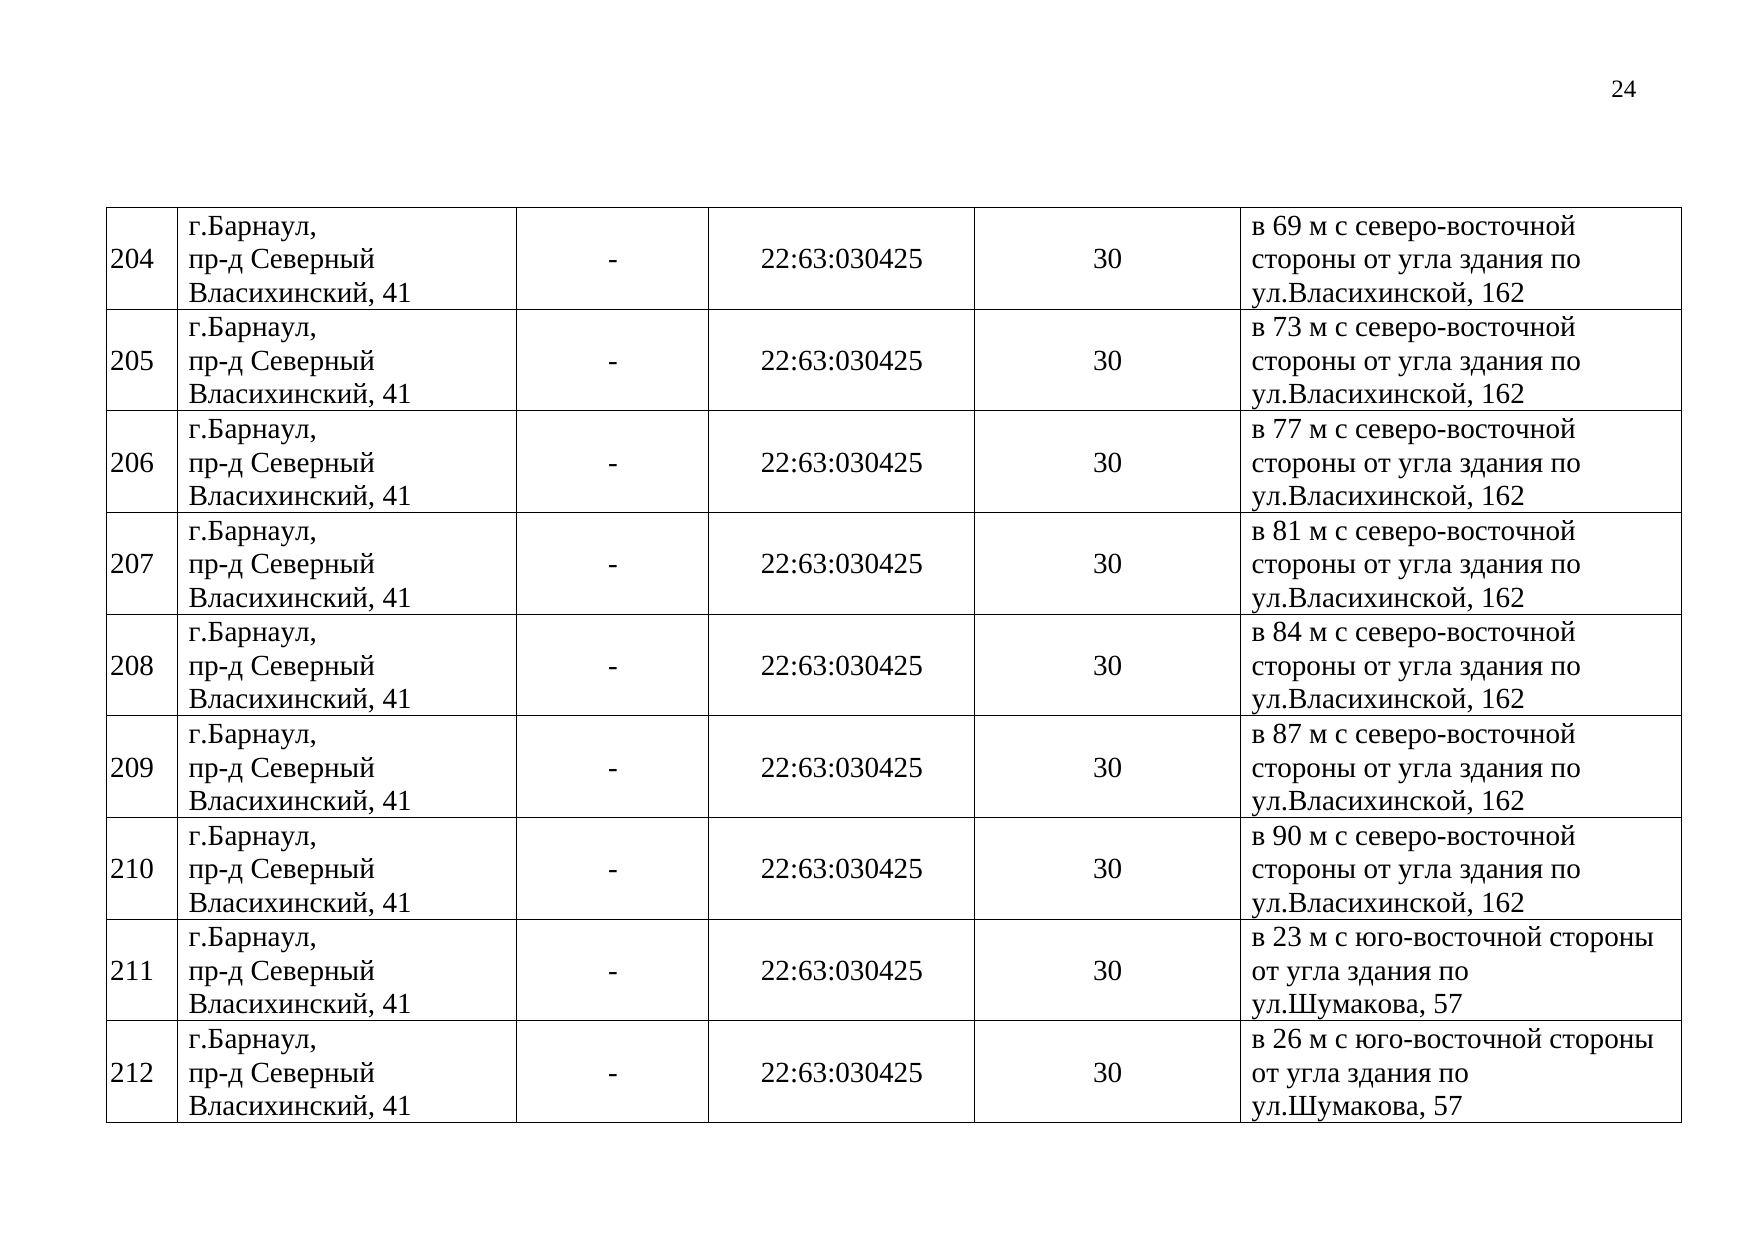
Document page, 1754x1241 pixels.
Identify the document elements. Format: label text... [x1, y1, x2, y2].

table_cell 22:63:030425 [709, 208, 974, 308]
table_cell 22:63:030425 [709, 513, 974, 613]
table_cell 22:63:030425 [709, 310, 974, 410]
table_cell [178, 920, 516, 1020]
table_cell [107, 818, 177, 918]
table_cell - [517, 920, 708, 1020]
table_cell 22:63:030425 [709, 411, 974, 512]
table_cell 22:63:030425 [709, 920, 974, 1020]
table_cell г.Барнаул, пр-д Северный Власихинский, 41 [178, 513, 516, 613]
table_cell 30 [975, 615, 1240, 715]
table_cell г.Барнаул, пр-д Северный Власихинский, 41 [178, 716, 516, 817]
table_cell [107, 310, 177, 410]
table_cell - [517, 513, 708, 613]
table_cell в 23 м с юго-восточной стороны от угла здания по ул.Шумакова, 57 [1241, 920, 1681, 1020]
table_cell [107, 1021, 177, 1122]
table_cell 22:63:030425 [709, 1021, 974, 1122]
table_cell г.Барнаул, пр-д Северный Власихинский, 41 [178, 818, 516, 918]
table_cell 22:63:030425 [709, 615, 974, 715]
table_cell [107, 411, 177, 512]
table_cell 30 [975, 1021, 1240, 1122]
table_cell 22:63:030425 [709, 716, 974, 817]
table_cell - [517, 1021, 708, 1122]
table_cell 30 [975, 513, 1240, 613]
table_cell в 77 м с северо-восточной стороны от угла здания по ул.Власихинской, 162 [1241, 411, 1681, 512]
table_cell г.Барнаул, пр-д Северный Власихинский, 41 [178, 411, 516, 512]
table_cell в 87 м с северо-восточной стороны от угла здания по ул.Власихинской, 162 [1241, 716, 1681, 817]
table_cell [107, 615, 177, 715]
table_cell [107, 208, 177, 308]
table_cell 30 [975, 716, 1240, 817]
table_cell в 26 м с юго-восточной стороны от угла здания по ул.Шумакова, 57 [1241, 1021, 1681, 1122]
table_cell в 81 м с северо-восточной стороны от угла здания по ул.Власихинской, 162 [1241, 513, 1681, 613]
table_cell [178, 1021, 516, 1122]
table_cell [178, 208, 516, 308]
table_cell [107, 920, 177, 1020]
table_cell 30 [975, 208, 1240, 308]
table_cell - [517, 310, 708, 410]
table_cell 30 [975, 411, 1240, 512]
table_cell - [517, 411, 708, 512]
table_cell 22:63:030425 [709, 818, 974, 918]
table_cell в 90 м с северо-восточной стороны от угла здания по ул.Власихинской, 162 [1241, 818, 1681, 918]
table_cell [178, 310, 516, 410]
table_cell 30 [975, 920, 1240, 1020]
table_cell - [517, 615, 708, 715]
table_cell - [517, 208, 708, 308]
table_cell - [517, 818, 708, 918]
table_cell в 69 м с северо-восточной стороны от угла здания по ул.Власихинской, 162 [1241, 208, 1681, 308]
table_cell [107, 716, 177, 817]
table_cell в 73 м с северо-восточной стороны от угла здания по ул.Власихинской, 162 [1241, 310, 1681, 410]
table_cell - [517, 716, 708, 817]
table_cell 30 [975, 310, 1240, 410]
table_cell г.Барнаул, пр-д Северный Власихинский, 41 [178, 615, 516, 715]
table_cell 30 [975, 818, 1240, 918]
table_cell [107, 513, 177, 613]
table_cell в 84 м с северо-восточной стороны от угла здания по ул.Власихинской, 162 [1241, 615, 1681, 715]
